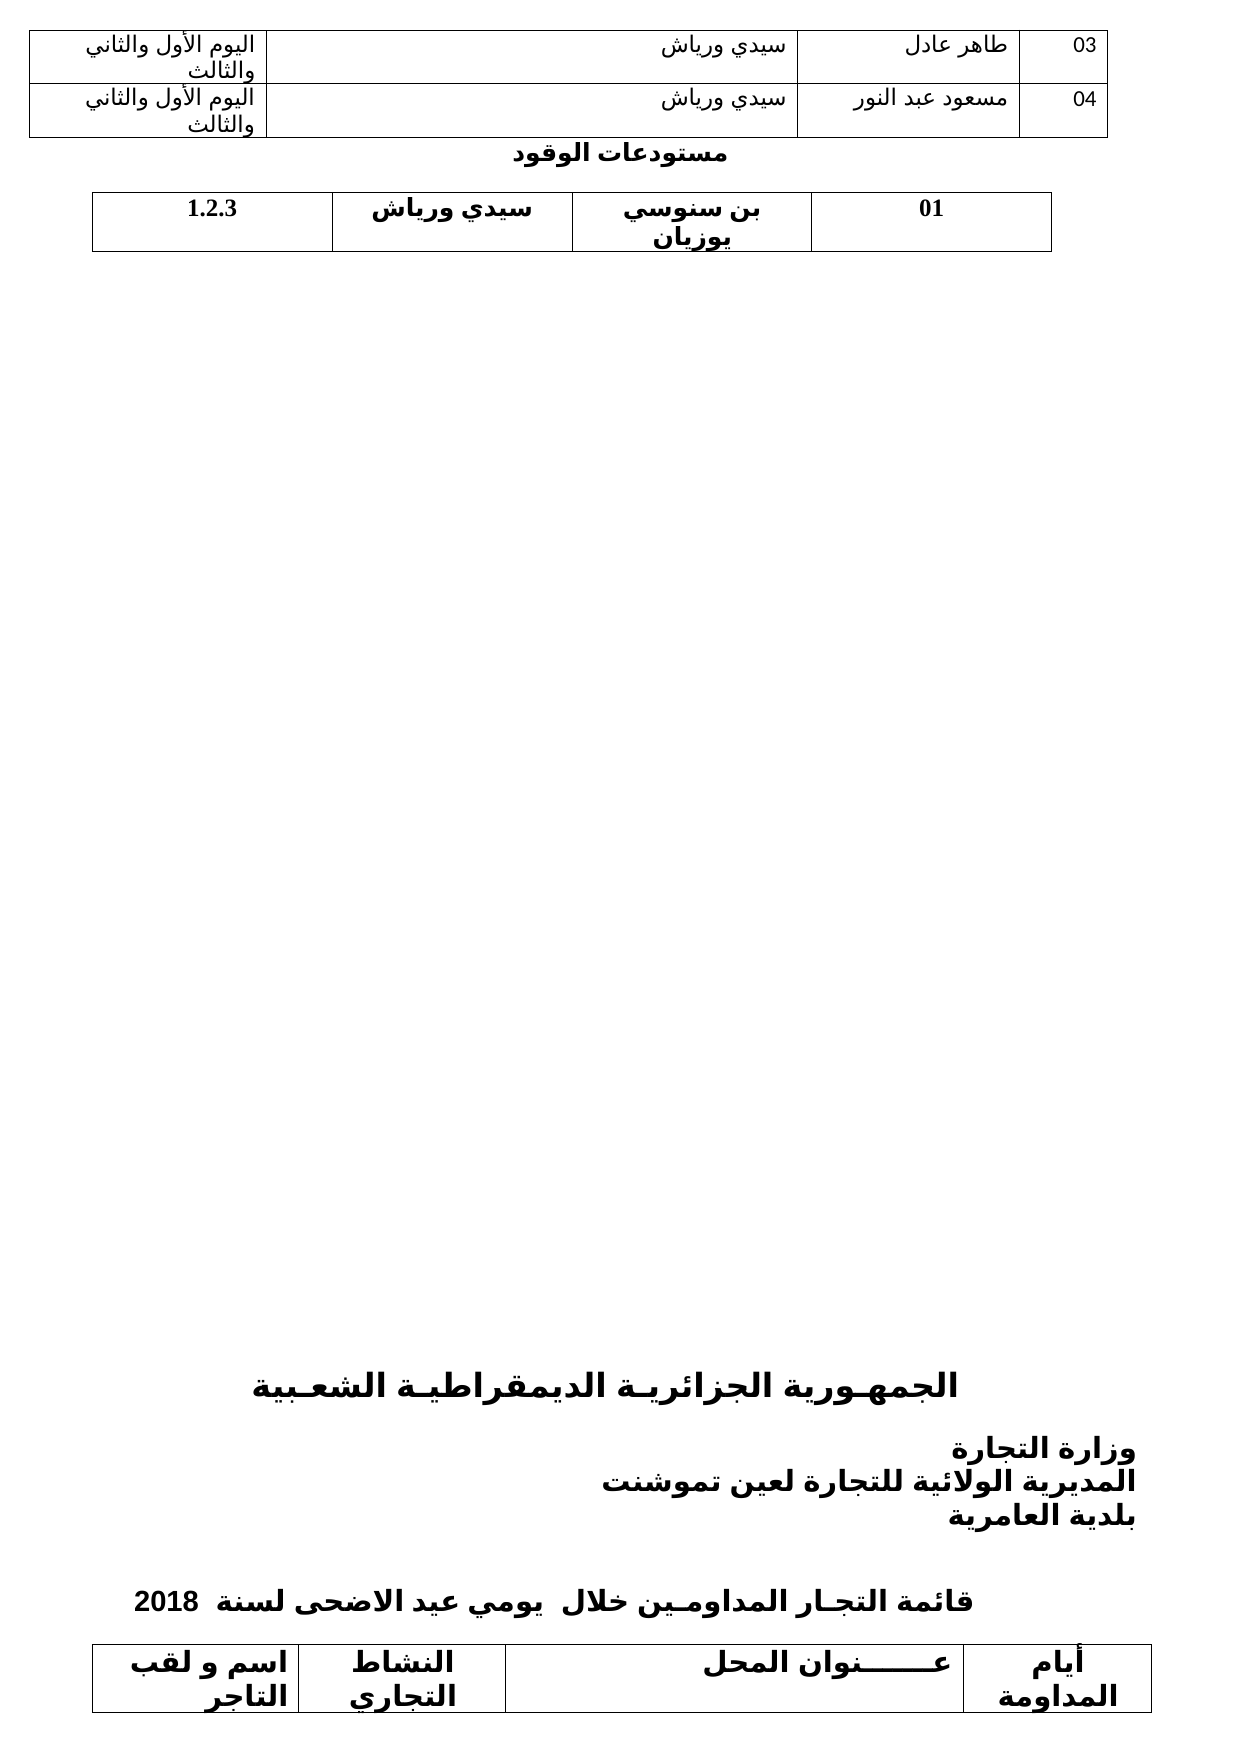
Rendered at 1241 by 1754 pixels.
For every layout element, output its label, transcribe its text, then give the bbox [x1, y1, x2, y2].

text مستودعات الوقود [103, 138, 1137, 167]
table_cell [30, 31, 266, 83]
text الجمهـورية الجزائريـة الديمقراطيـة الشعـبية [103, 1366, 1107, 1404]
table_cell طاهر عادل [798, 31, 1019, 83]
table_header سيدي ورياش [333, 193, 572, 251]
text بلدية العامرية [103, 1498, 1137, 1531]
table_header عـــــــنوان المحل [506, 1645, 963, 1712]
table_header بن سنوسي يوزيان [573, 193, 811, 251]
table_cell مسعود عبد النور [798, 84, 1019, 137]
table_header أيام المداومة [964, 1645, 1151, 1712]
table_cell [30, 84, 266, 137]
table_header 01 [812, 193, 1051, 251]
text قائمة التجـار المداومـين خلال يومي عيد الاضحى لسنة 2018 [103, 1584, 1137, 1618]
table_cell سيدي ورياش [267, 84, 797, 137]
table_header النشاط التجاري [299, 1645, 505, 1712]
table_cell 03 [1020, 31, 1107, 83]
table_cell 04 [1020, 84, 1107, 137]
text وزارة التجارة [103, 1431, 1137, 1464]
table_cell سيدي ورياش [267, 31, 797, 83]
table_header اسم و لقب التاجر [93, 1645, 298, 1712]
text المديرية الولائية للتجارة لعين تموشنت [103, 1464, 1137, 1498]
table_header 1.2.3 [93, 193, 332, 251]
